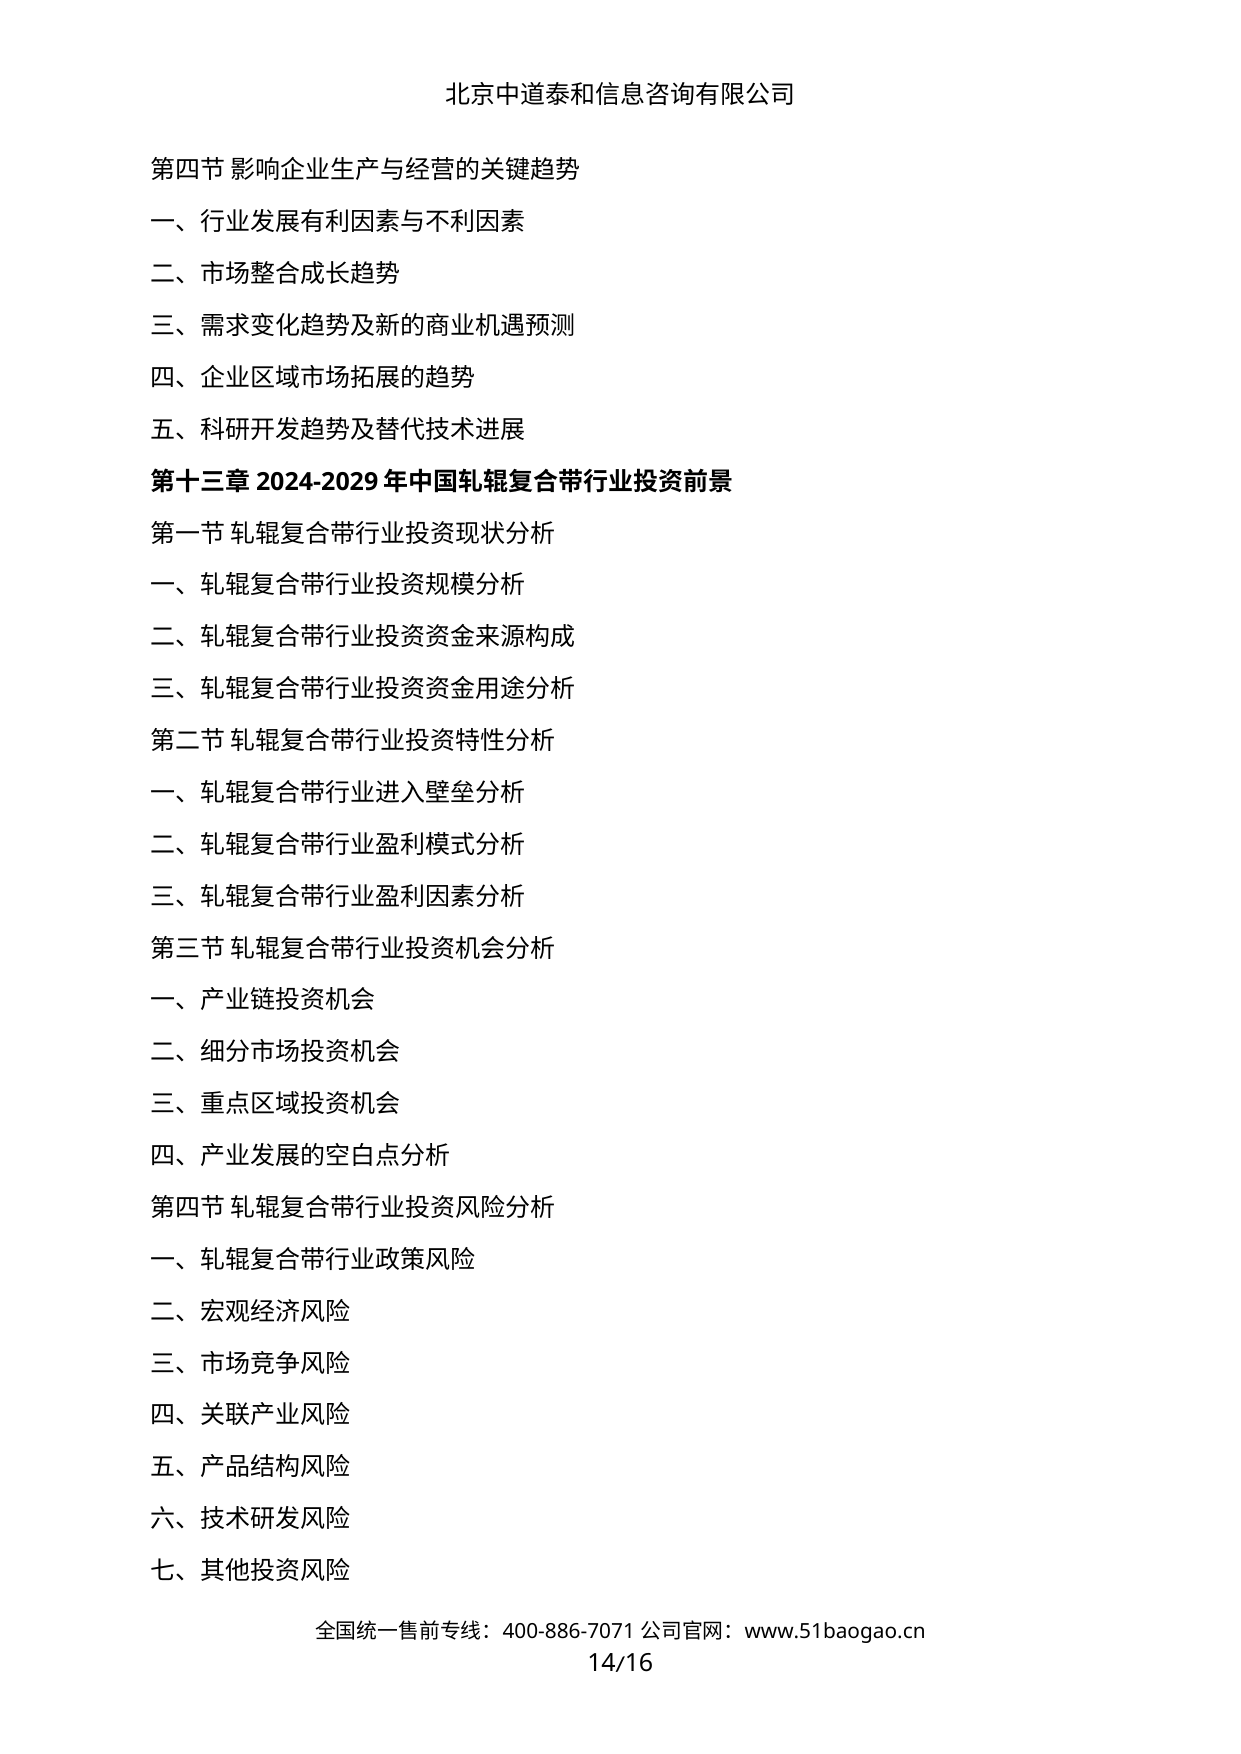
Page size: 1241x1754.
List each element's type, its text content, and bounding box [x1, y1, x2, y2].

text 七、其他投资风险 [150, 1551, 1090, 1587]
text 二、轧辊复合带行业投资资金来源构成 [150, 617, 1090, 653]
text 三、重点区域投资机会 [150, 1084, 1090, 1120]
text 四、产业发展的空白点分析 [150, 1136, 1090, 1172]
text 第二节 轧辊复合带行业投资特性分析 [150, 721, 1090, 757]
text 五、产品结构风险 [150, 1447, 1090, 1483]
text 二、细分市场投资机会 [150, 1032, 1090, 1068]
text 二、市场整合成长趋势 [150, 254, 1090, 290]
text 四、企业区域市场拓展的趋势 [150, 357, 1090, 394]
text 一、产业链投资机会 [150, 980, 1090, 1016]
text 六、技术研发风险 [150, 1499, 1090, 1535]
text 第四节 轧辊复合带行业投资风险分析 [150, 1187, 1090, 1224]
text 二、宏观经济风险 [150, 1291, 1090, 1327]
text 一、行业发展有利因素与不利因素 [150, 202, 1090, 238]
text 五、科研开发趋势及替代技术进展 [150, 409, 1090, 446]
text 四、关联产业风险 [150, 1395, 1090, 1431]
text 三、市场竞争风险 [150, 1343, 1090, 1379]
text 一、轧辊复合带行业政策风险 [150, 1239, 1090, 1276]
text 三、需求变化趋势及新的商业机遇预测 [150, 306, 1090, 342]
text 第一节 轧辊复合带行业投资现状分析 [150, 513, 1090, 549]
text 第三节 轧辊复合带行业投资机会分析 [150, 928, 1090, 964]
text 一、轧辊复合带行业投资规模分析 [150, 565, 1090, 601]
text 三、轧辊复合带行业盈利因素分析 [150, 876, 1090, 912]
text 第四节 影响企业生产与经营的关键趋势 [150, 150, 1090, 186]
text 二、轧辊复合带行业盈利模式分析 [150, 824, 1090, 861]
text 第十三章 2024-2029年中国轧辊复合带行业投资前景 [150, 461, 1090, 497]
text 一、轧辊复合带行业进入壁垒分析 [150, 772, 1090, 809]
text 三、轧辊复合带行业投资资金用途分析 [150, 669, 1090, 705]
